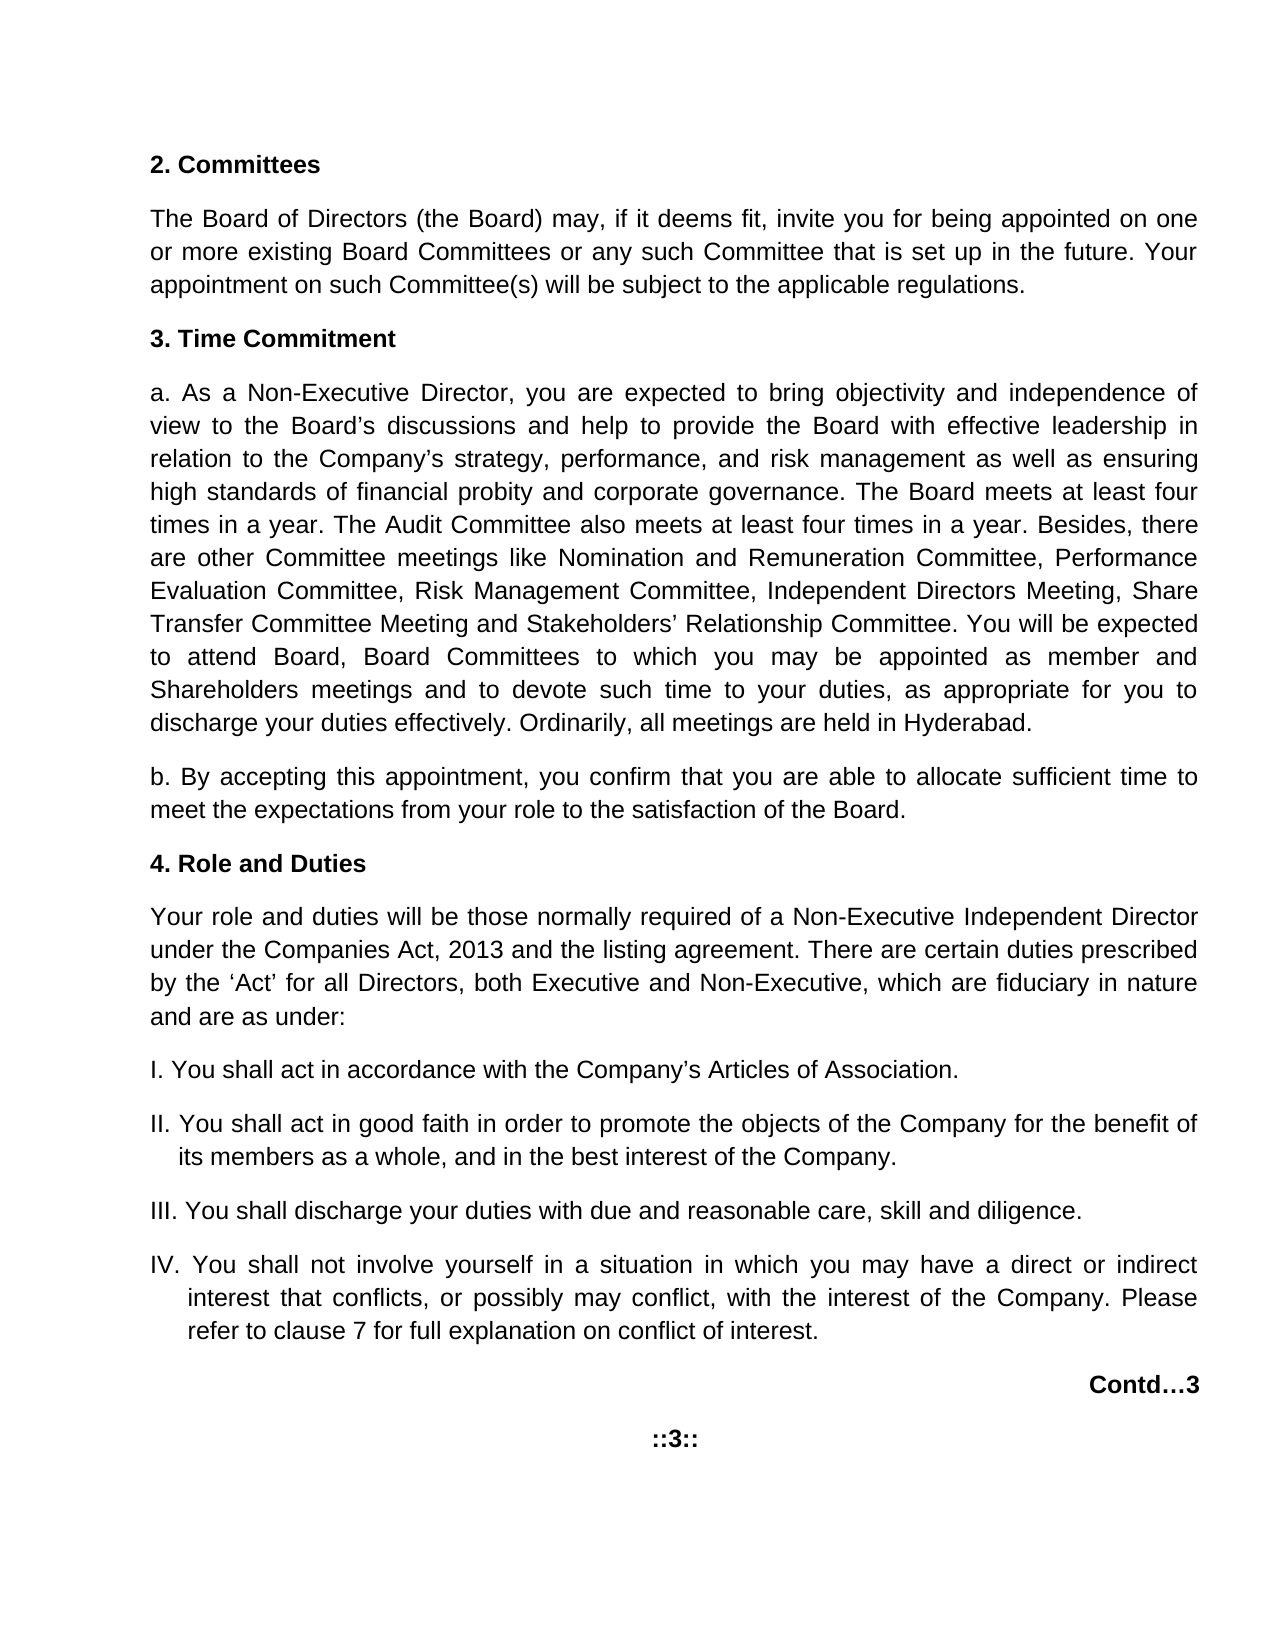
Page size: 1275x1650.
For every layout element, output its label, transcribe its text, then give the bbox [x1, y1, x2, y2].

text The Board of Directors (the Board) may, if it deems fit, invite you for being appointed on one or more existing Board Committees or any such Committee that is set up in the future. Your appointment on such Committee(s) will be subject to the applicable regulations. [150, 204, 1200, 299]
text II. You shall act in good faith in order to promote the objects of the Company for the benefit of its members as a whole, and in the best interest of the Company. [150, 1109, 1200, 1171]
text I. You shall act in accordance with the Company’s Articles of Association. [150, 1055, 1200, 1084]
text b. By accepting this appointment, you confirm that you are able to allocate sufficient time to meet the expectations from your role to the satisfaction of the Board. [150, 762, 1200, 823]
text 2. Committees [150, 150, 1200, 179]
text 3. Time Commitment [150, 324, 1200, 352]
text ::3:: [150, 1424, 1200, 1452]
text IV. You shall not involve yourself in a situation in which you may have a direct or indirect interest that conflicts, or possibly may conflict, with the interest of the Company. Please refer to clause 7 for full explanation on conflict of interest. [150, 1250, 1200, 1345]
text III. You shall discharge your duties with due and reasonable care, skill and diligence. [150, 1196, 1200, 1225]
text 4. Role and Duties [150, 848, 1200, 877]
text a. As a Non-Executive Director, you are expected to bring objectivity and independence of view to the Board’s discussions and help to provide the Board with effective leadership in relation to the Company’s strategy, performance, and risk management as well as ensuring high standards of financial probity and corporate governance. The Board meets at least four times in a year. The Audit Committee also meets at least four times in a year. Besides, there are other Committee meetings like Nomination and Remuneration Committee, Performance Evaluation Committee, Risk Management Committee, Independent Directors Meeting, Share Transfer Committee Meeting and Stakeholders’ Relationship Committee. You will be expected to attend Board, Board Committees to which you may be appointed as member and Shareholders meetings and to devote such time to your duties, as appropriate for you to discharge your duties effectively. Ordinarily, all meetings are held in Hyderabad. [150, 378, 1200, 737]
text Contd…3 [150, 1370, 1200, 1398]
text Your role and duties will be those normally required of a Non-Executive Independent Director under the Companies Act, 2013 and the listing agreement. There are certain duties prescribed by the ‘Act’ for all Directors, both Executive and Non-Executive, which are fiduciary in nature and are as under: [150, 902, 1200, 1030]
